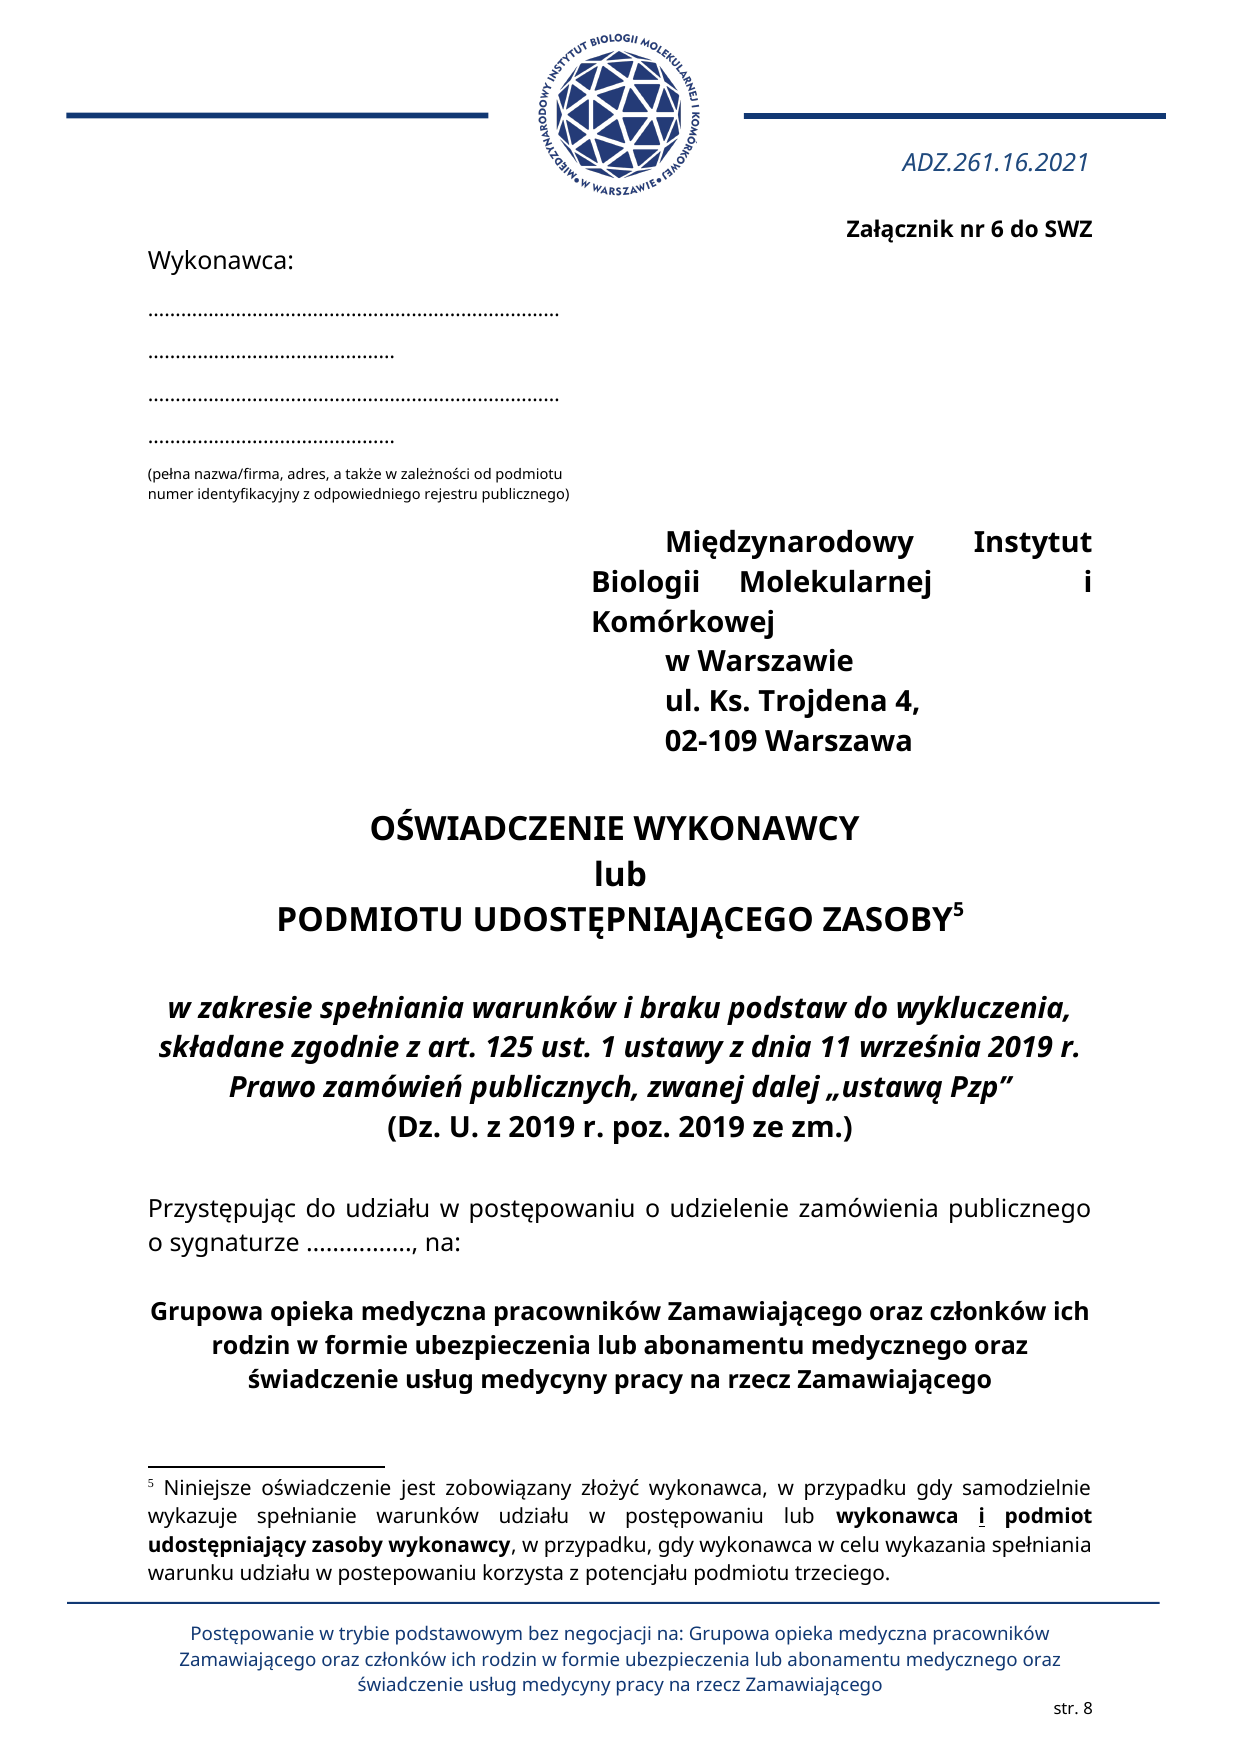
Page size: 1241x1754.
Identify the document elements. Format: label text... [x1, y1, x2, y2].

text lub [148, 851, 1092, 896]
text ul. Ks. Trojdena 4, [591, 680, 1092, 720]
text OŚWIADCZENIE WYKONAWCY [148, 805, 1092, 851]
text (Dz. U. z 2019 r. poz. 2019 ze zm.) [148, 1106, 1092, 1146]
text Przystępując do udziału w postępowaniu o udzielenie zamówienia publicznego o sygnaturze ……………., na: [148, 1191, 1092, 1259]
text Grupowa opieka medyczna pracowników Zamawiającego oraz członków ich rodzin w formie ubezpieczenia lub abonamentu medycznego oraz świadczenie usług medycyny pracy na rzecz Zamawiającego [148, 1293, 1092, 1395]
text Międzynarodowy Instytut Biologii Molekularnej i Komórkowej [591, 522, 1092, 641]
text Załącznik nr 6 do SWZ [148, 213, 1092, 244]
list Prawo zamówień publicznych, zwanej dalej „ustawą Pzp” [148, 1066, 1092, 1106]
list składane zgodnie z art. 125 ust. 1 ustawy z dnia 11 września 2019 r. [148, 1027, 1092, 1066]
list w zakresie spełniania warunków i braku podstaw do wykluczenia, [148, 987, 1092, 1027]
picture [535, 29, 705, 201]
text 02-109 Warszawa [591, 720, 1092, 760]
text w Warszawie [591, 641, 1092, 680]
text PODMIOTU UDOSTĘPNIAJĄCEGO ZASOBY [148, 896, 1092, 941]
